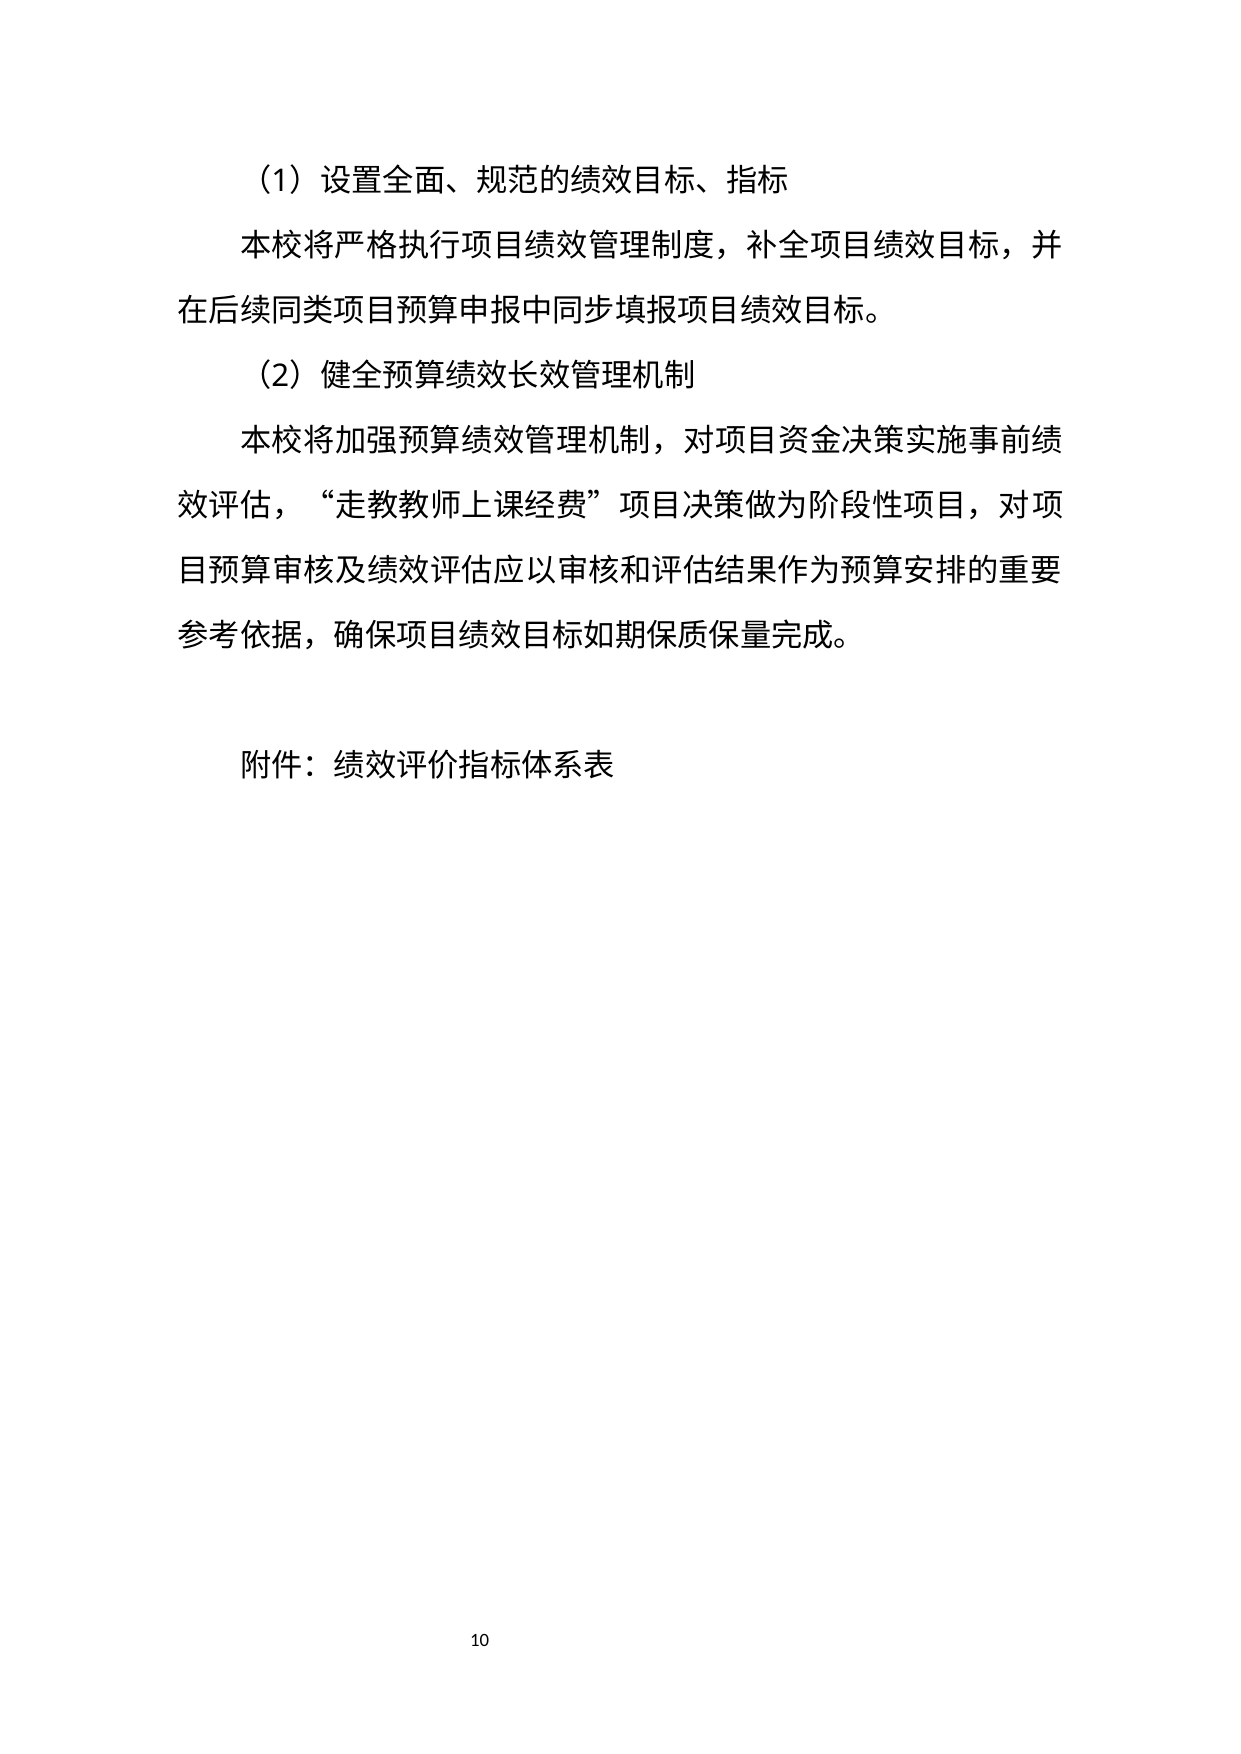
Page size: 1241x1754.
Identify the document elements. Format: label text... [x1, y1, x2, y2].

text （2）健全预算绩效长效管理机制 [177, 341, 1063, 406]
text 本校将加强预算绩效管理机制，对项目资金决策实施事前绩效评估，“走教教师上课经费”项目决策做为阶段性项目，对项目预算审核及绩效评估应以审核和评估结果作为预算安排的重要参考依据，确保项目绩效目标如期保质保量完成。 [177, 406, 1063, 666]
text 本校将严格执行项目绩效管理制度，补全项目绩效目标，并在后续同类项目预算申报中同步填报项目绩效目标。 [177, 211, 1063, 341]
text （1）设置全面、规范的绩效目标、指标 [177, 146, 1063, 211]
text 附件：绩效评价指标体系表 [177, 731, 1063, 796]
